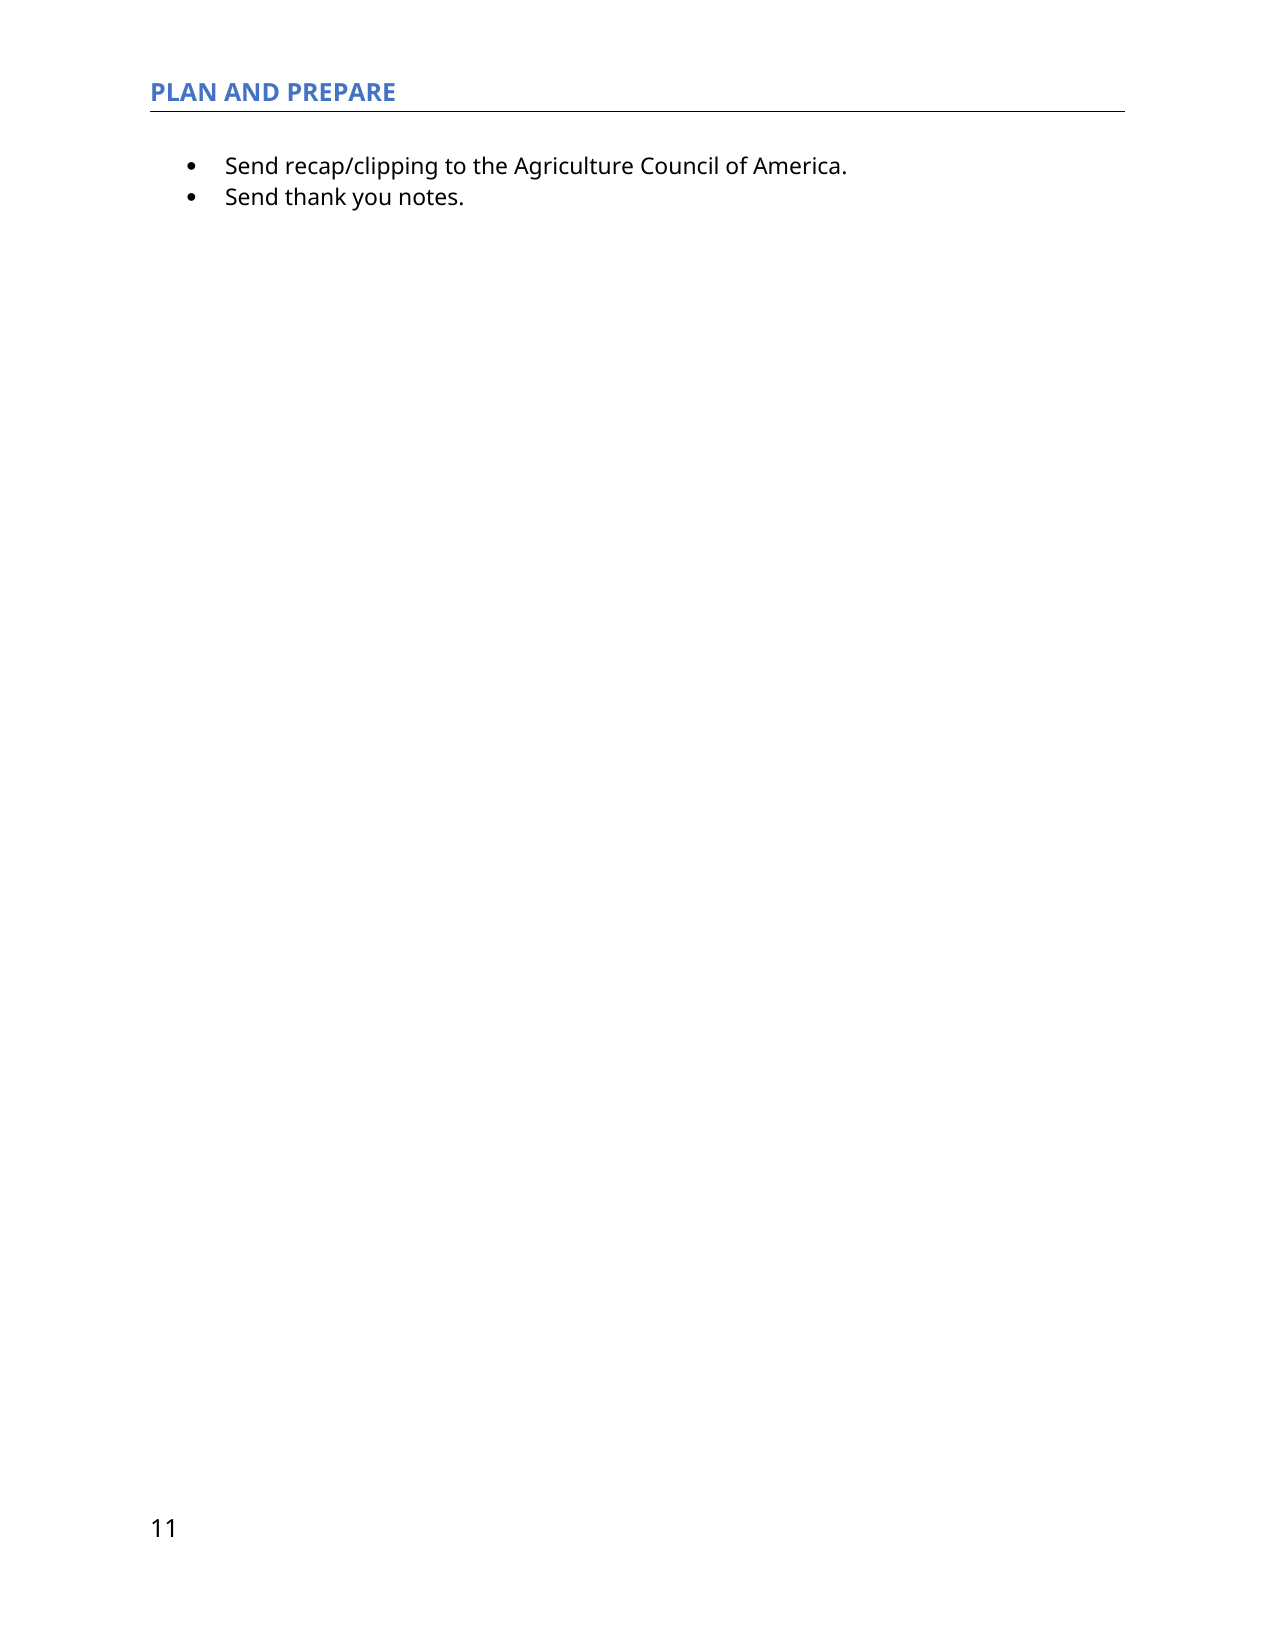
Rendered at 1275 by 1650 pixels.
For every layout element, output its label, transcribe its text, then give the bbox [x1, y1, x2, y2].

list Send recap/clipping to the Agriculture Council of America. [187, 150, 1125, 181]
list Send thank you notes. [187, 181, 1125, 212]
